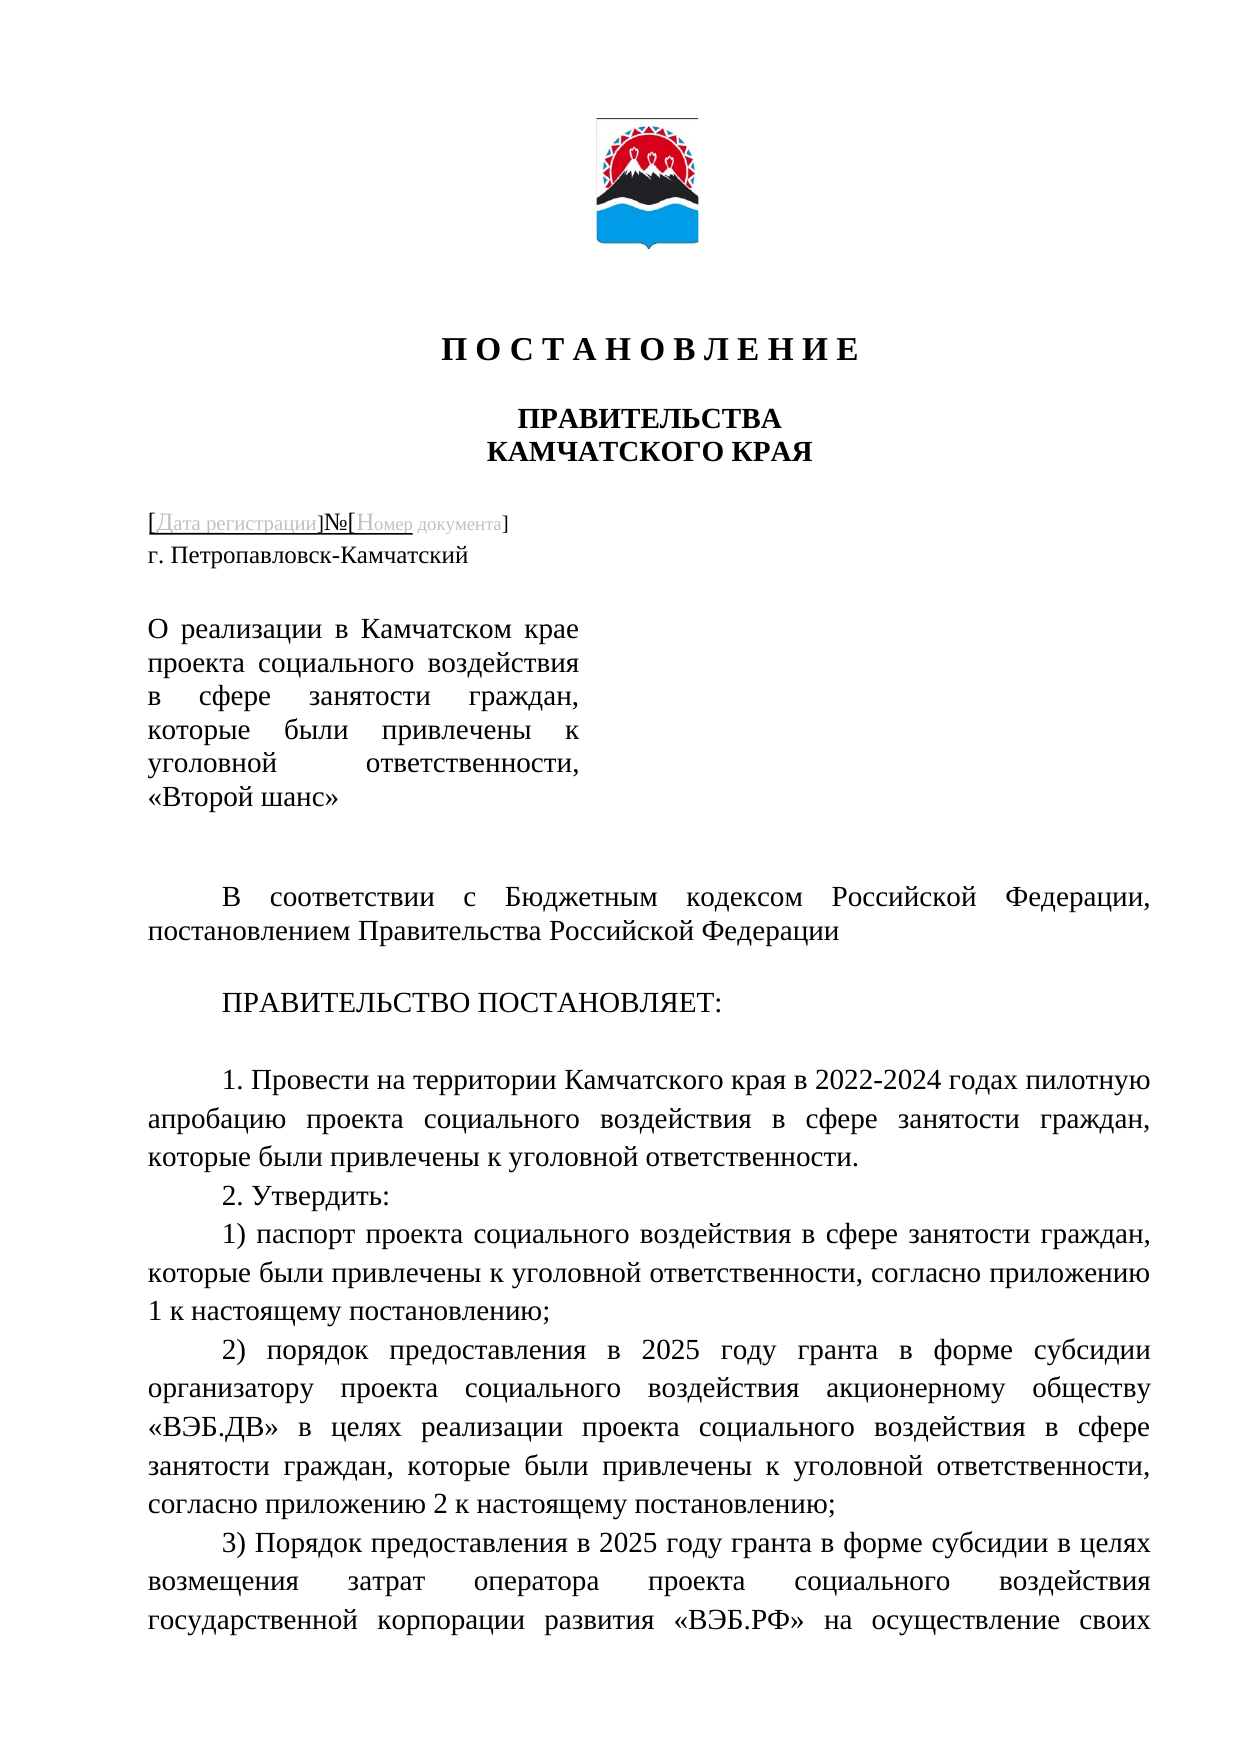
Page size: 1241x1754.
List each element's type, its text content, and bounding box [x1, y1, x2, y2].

picture [595, 118, 699, 246]
text В соответствии с Бюджетным кодексом Российской Федерации, постановлением Правительства Российской Федерации [148, 879, 1152, 947]
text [148, 1525, 1152, 1635]
text ПРАВИТЕЛЬСТВА [148, 401, 1152, 434]
text 2. Утвердить: [148, 1178, 1152, 1211]
picture [652, 241, 699, 246]
text 2) порядок предоставления в 2025 году гранта в форме субсидии организатору проекта социального воздействия акционерному обществу «ВЭБ.ДВ» в целях реализации проекта социального воздействия в сфере занятости граждан, которые были привлечены к уголовной ответственности, согласно приложению 2 к настоящему постановлению; [148, 1332, 1152, 1520]
table_header О реализации в Камчатском крае проекта социального воздействия в сфере занятости граждан, которые были привлечены к уголовной ответственности, «Второй шанс» [133, 611, 591, 812]
text 1. Провести на территории Камчатского края в 2022-2024 годах пилотную апробацию проекта социального воздействия в сфере занятости граждан, которые были привлечены к уголовной ответственности. [148, 1062, 1152, 1173]
text [Дата регистрации]№[Номер документа] [148, 507, 1152, 535]
text 1) паспорт проекта социального воздействия в сфере занятости граждан, которые были привлечены к уголовной ответственности, согласно приложению 1 к настоящему постановлению; [148, 1216, 1152, 1327]
text П О С Т А Н О В Л Е Н И Е [148, 329, 1152, 367]
text КАМЧАТСКОГО КРАЯ [148, 434, 1152, 468]
text г. Петропавловск-Камчатский [148, 540, 1152, 568]
text ПРАВИТЕЛЬСТВО ПОСТАНОВЛЯЕТ: [148, 985, 1152, 1019]
